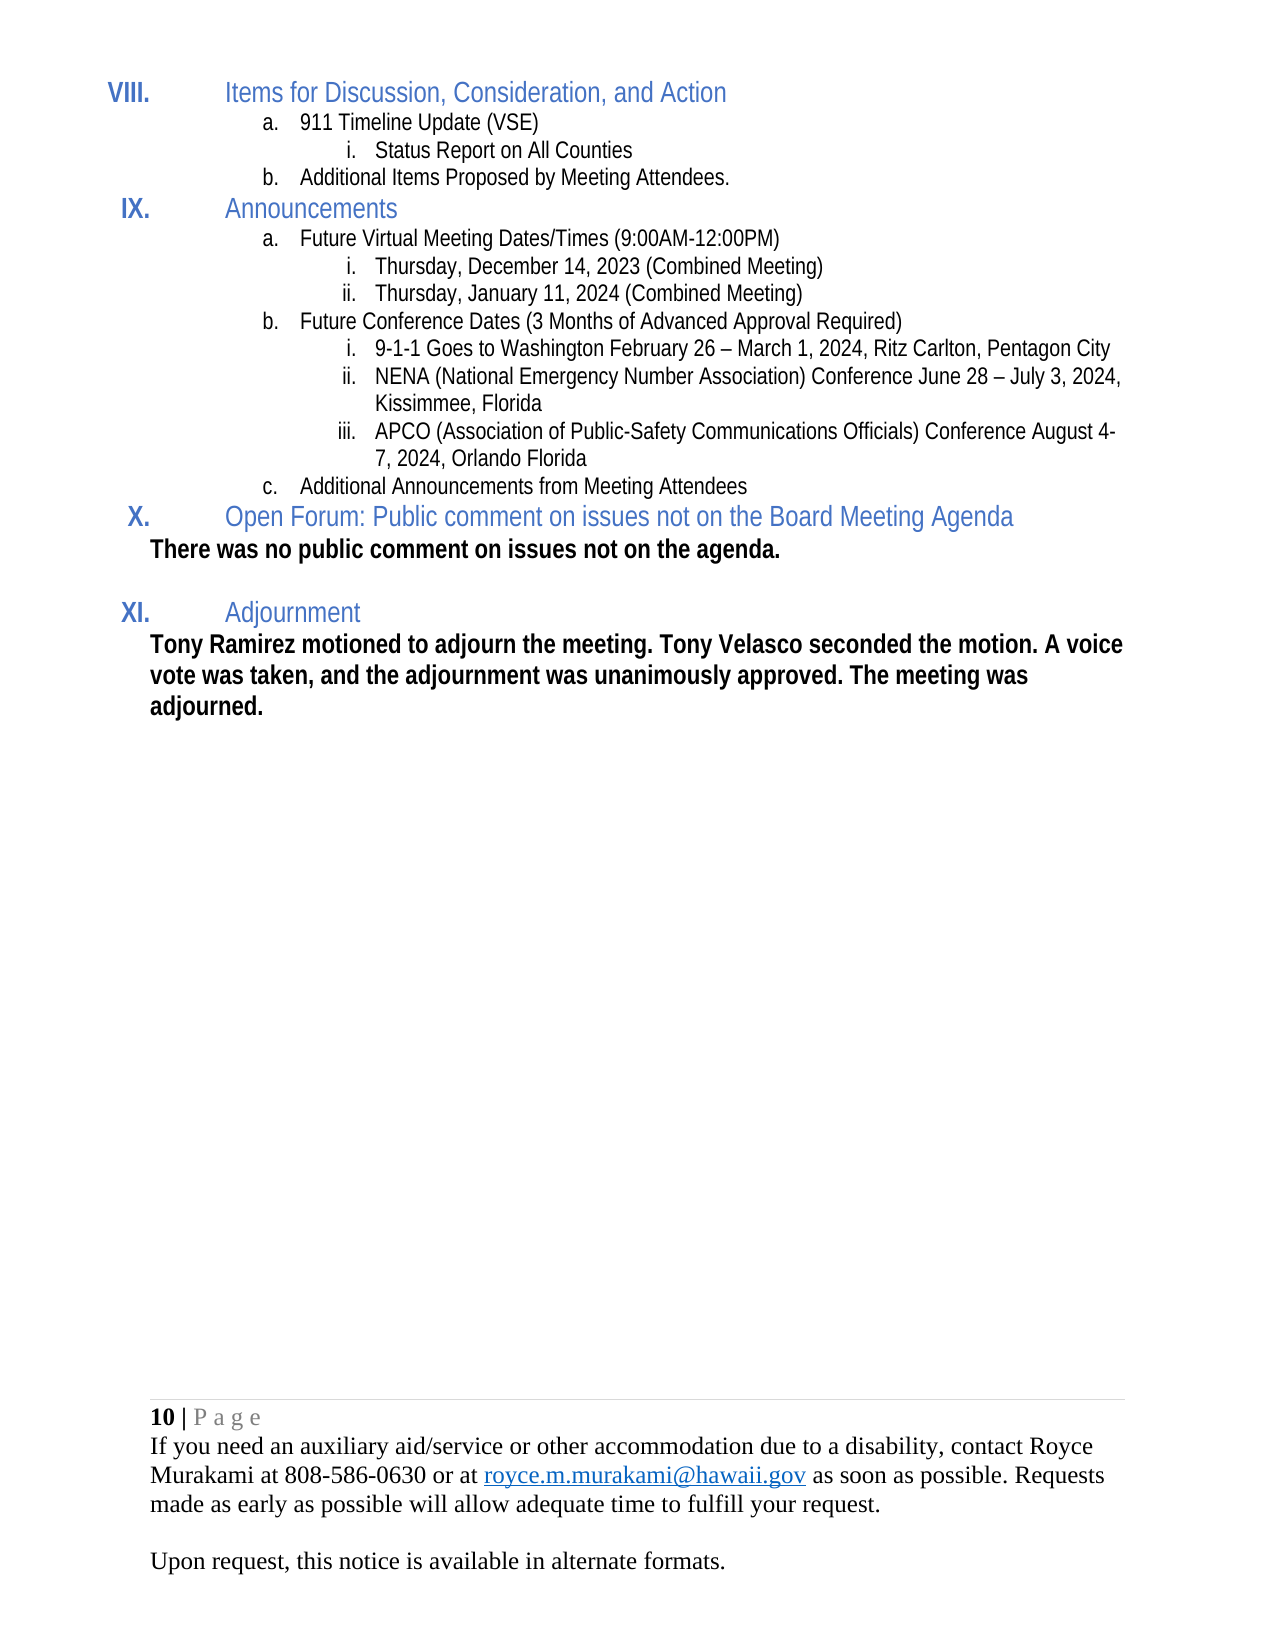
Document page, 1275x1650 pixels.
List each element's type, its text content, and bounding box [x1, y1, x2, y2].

list Open Forum: Public comment on issues not on the Board Meeting Agenda [150, 499, 1125, 533]
text Tony Ramirez motioned to adjourn the meeting. Tony Velasco seconded the motion. A voice vote was taken, and the adjournment was unanimously approved. The meeting was adjourned. [150, 628, 1125, 721]
text There was no public comment on issues not on the agenda. [150, 533, 1125, 564]
list 9-1-1 Goes to Washington February 26 – March 1, 2024, Ritz Carlton, Pentagon City [356, 334, 1125, 362]
list Thursday, January 11, 2024 (Combined Meeting) [356, 279, 1125, 307]
list Future Virtual Meeting Dates/Times (9:00AM-12:00PM) [262, 224, 1125, 252]
list 911 Timeline Update (VSE) [262, 108, 1125, 136]
list Additional Items Proposed by Meeting Attendees. [262, 163, 1125, 191]
list APCO (Association of Public-Safety Communications Officials) Conference August 4-7, 2024, Orlando Florida [356, 417, 1125, 472]
list NENA (National Emergency Number Association) Conference June 28 – July 3, 2024, Kissimmee, Florida [356, 362, 1125, 417]
list Thursday, December 14, 2023 (Combined Meeting) [356, 252, 1125, 279]
list Adjournment [150, 595, 1125, 628]
list Additional Announcements from Meeting Attendees [262, 472, 1125, 499]
list Status Report on All Counties [356, 136, 1125, 163]
list Future Conference Dates (3 Months of Advanced Approval Required) [262, 307, 1125, 334]
list Announcements [150, 191, 1125, 224]
list Items for Discussion, Consideration, and Action [150, 75, 1125, 108]
